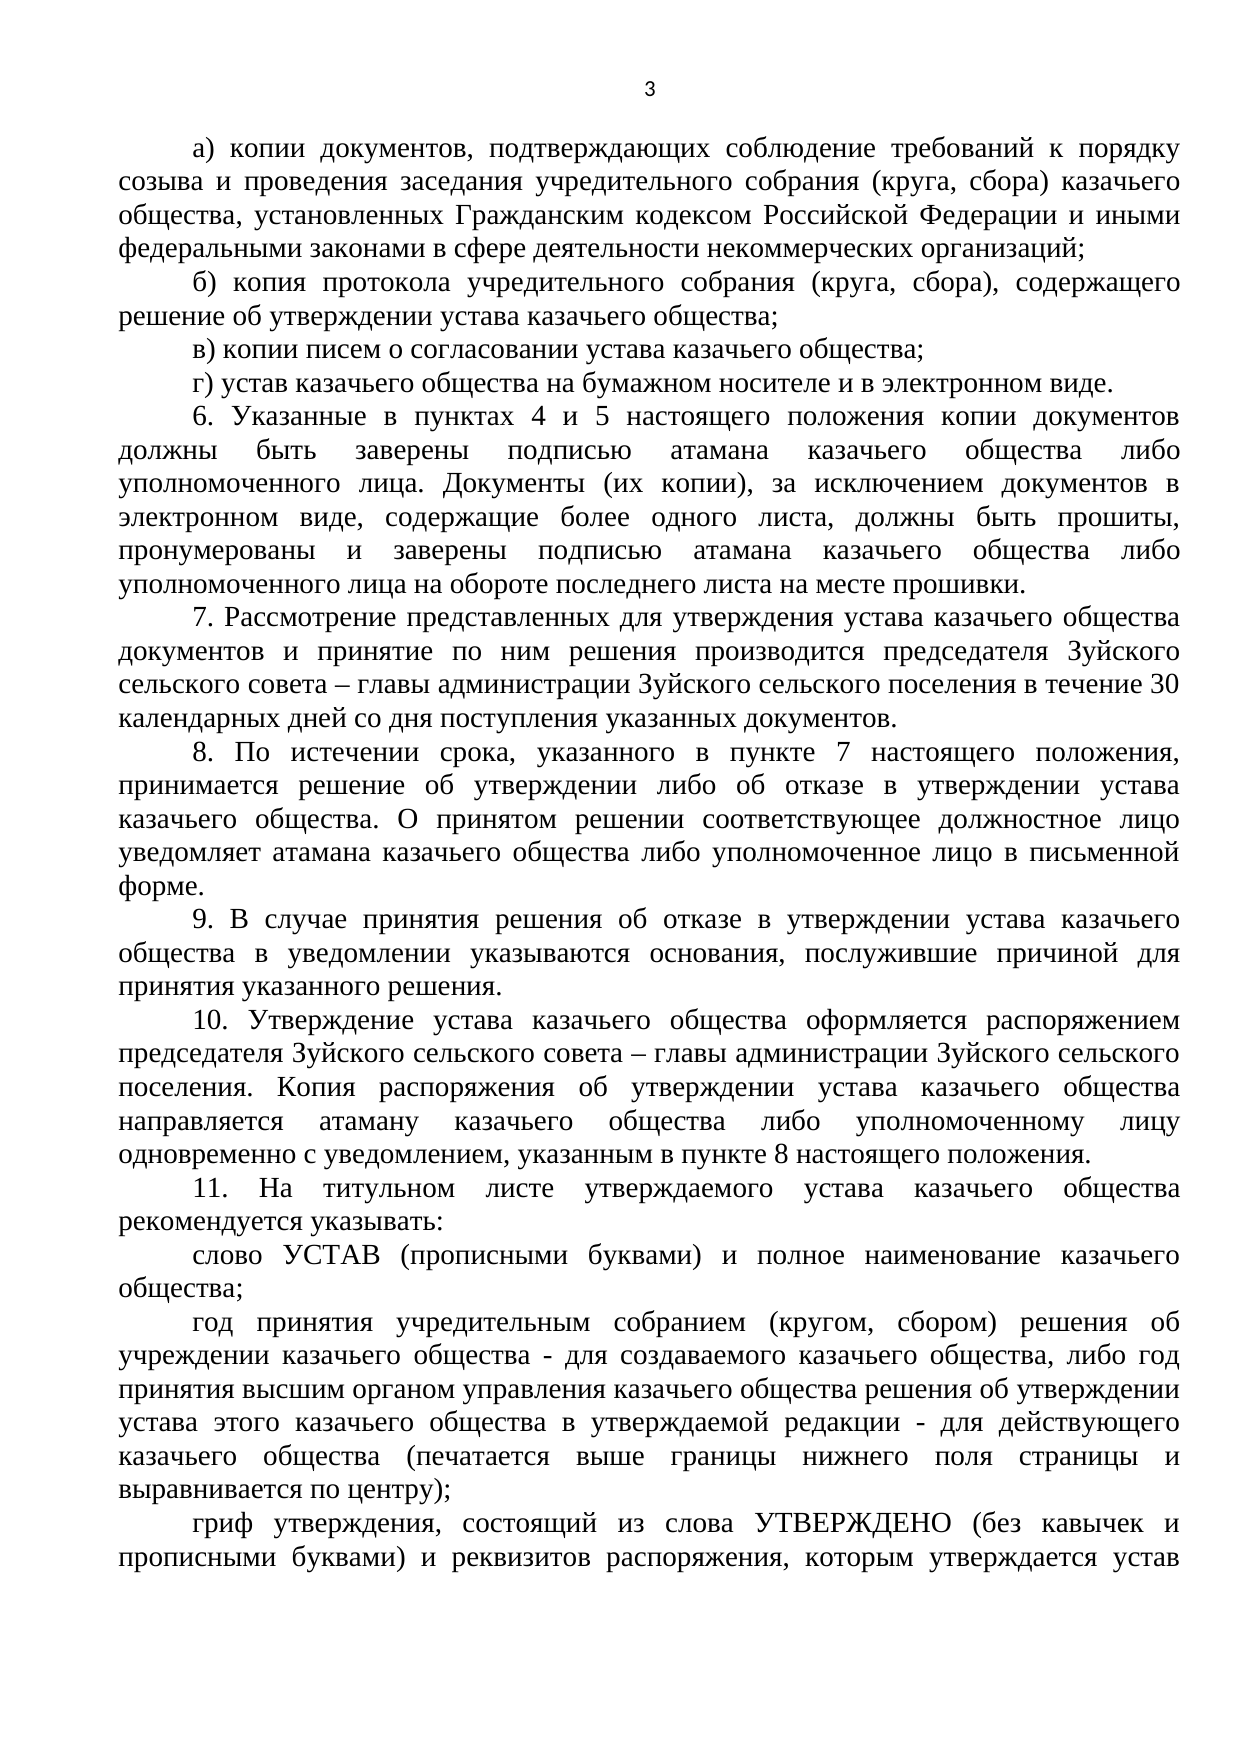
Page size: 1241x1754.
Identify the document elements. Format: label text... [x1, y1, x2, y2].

text год принятия учредительным собранием (кругом, сбором) решения об учреждении казачьего общества - для создаваемого казачьего общества, либо год принятия высшим органом управления казачьего общества решения об утверждении устава этого казачьего общества в утверждаемой редакции - для действующего казачьего общества (печатается выше границы нижнего поля страницы и выравнивается по центру); [118, 1304, 1181, 1505]
text 8. По истечении срока, указанного в пункте 7 настоящего положения, принимается решение об утверждении либо об отказе в утверждении устава казачьего общества. О принятом решении соответствующее должностное лицо уведомляет атамана казачьего общества либо уполномоченное лицо в письменной форме. [118, 734, 1181, 901]
text г) устав казачьего общества на бумажном носителе и в электронном виде. [118, 365, 1181, 398]
text слово УСТАВ (прописными буквами) и полное наименование казачьего общества; [118, 1237, 1181, 1304]
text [118, 1505, 1181, 1572]
text б) копия протокола учредительного собрания (круга, сбора), содержащего решение об утверждении устава казачьего общества; [118, 264, 1181, 331]
text 10. Утверждение устава казачьего общества оформляется распоряжением председателя Зуйского сельского совета – главы администрации Зуйского сельского поселения. Копия распоряжения об утверждении устава казачьего общества направляется атаману казачьего общества либо уполномоченному лицу одновременно с уведомлением, указанным в пункте 8 настоящего положения. [118, 1002, 1181, 1170]
text 9. В случае принятия решения об отказе в утверждении устава казачьего общества в уведомлении указываются основания, послужившие причиной для принятия указанного решения. [118, 901, 1181, 1002]
text а) копии документов, подтверждающих соблюдение требований к порядку созыва и проведения заседания учредительного собрания (круга, сбора) казачьего общества, установленных Гражданским кодексом Российской Федерации и иными федеральными законами в сфере деятельности некоммерческих организаций; [118, 130, 1181, 264]
text 6. Указанные в пунктах 4 и 5 настоящего положения копии документов должны быть заверены подписью атамана казачьего общества либо уполномоченного лица. Документы (их копии), за исключением документов в электронном виде, содержащие более одного листа, должны быть прошиты, пронумерованы и заверены подписью атамана казачьего общества либо уполномоченного лица на обороте последнего листа на месте прошивки. [118, 398, 1181, 599]
text в) копии писем о согласовании устава казачьего общества; [118, 331, 1181, 365]
text 7. Рассмотрение представленных для утверждения устава казачьего общества документов и принятие по ним решения производится председателя Зуйского сельского совета – главы администрации Зуйского сельского поселения в течение 30 календарных дней со дня поступления указанных документов. [118, 599, 1181, 734]
text 11. На титульном листе утверждаемого устава казачьего общества рекомендуется указывать: [118, 1170, 1181, 1237]
